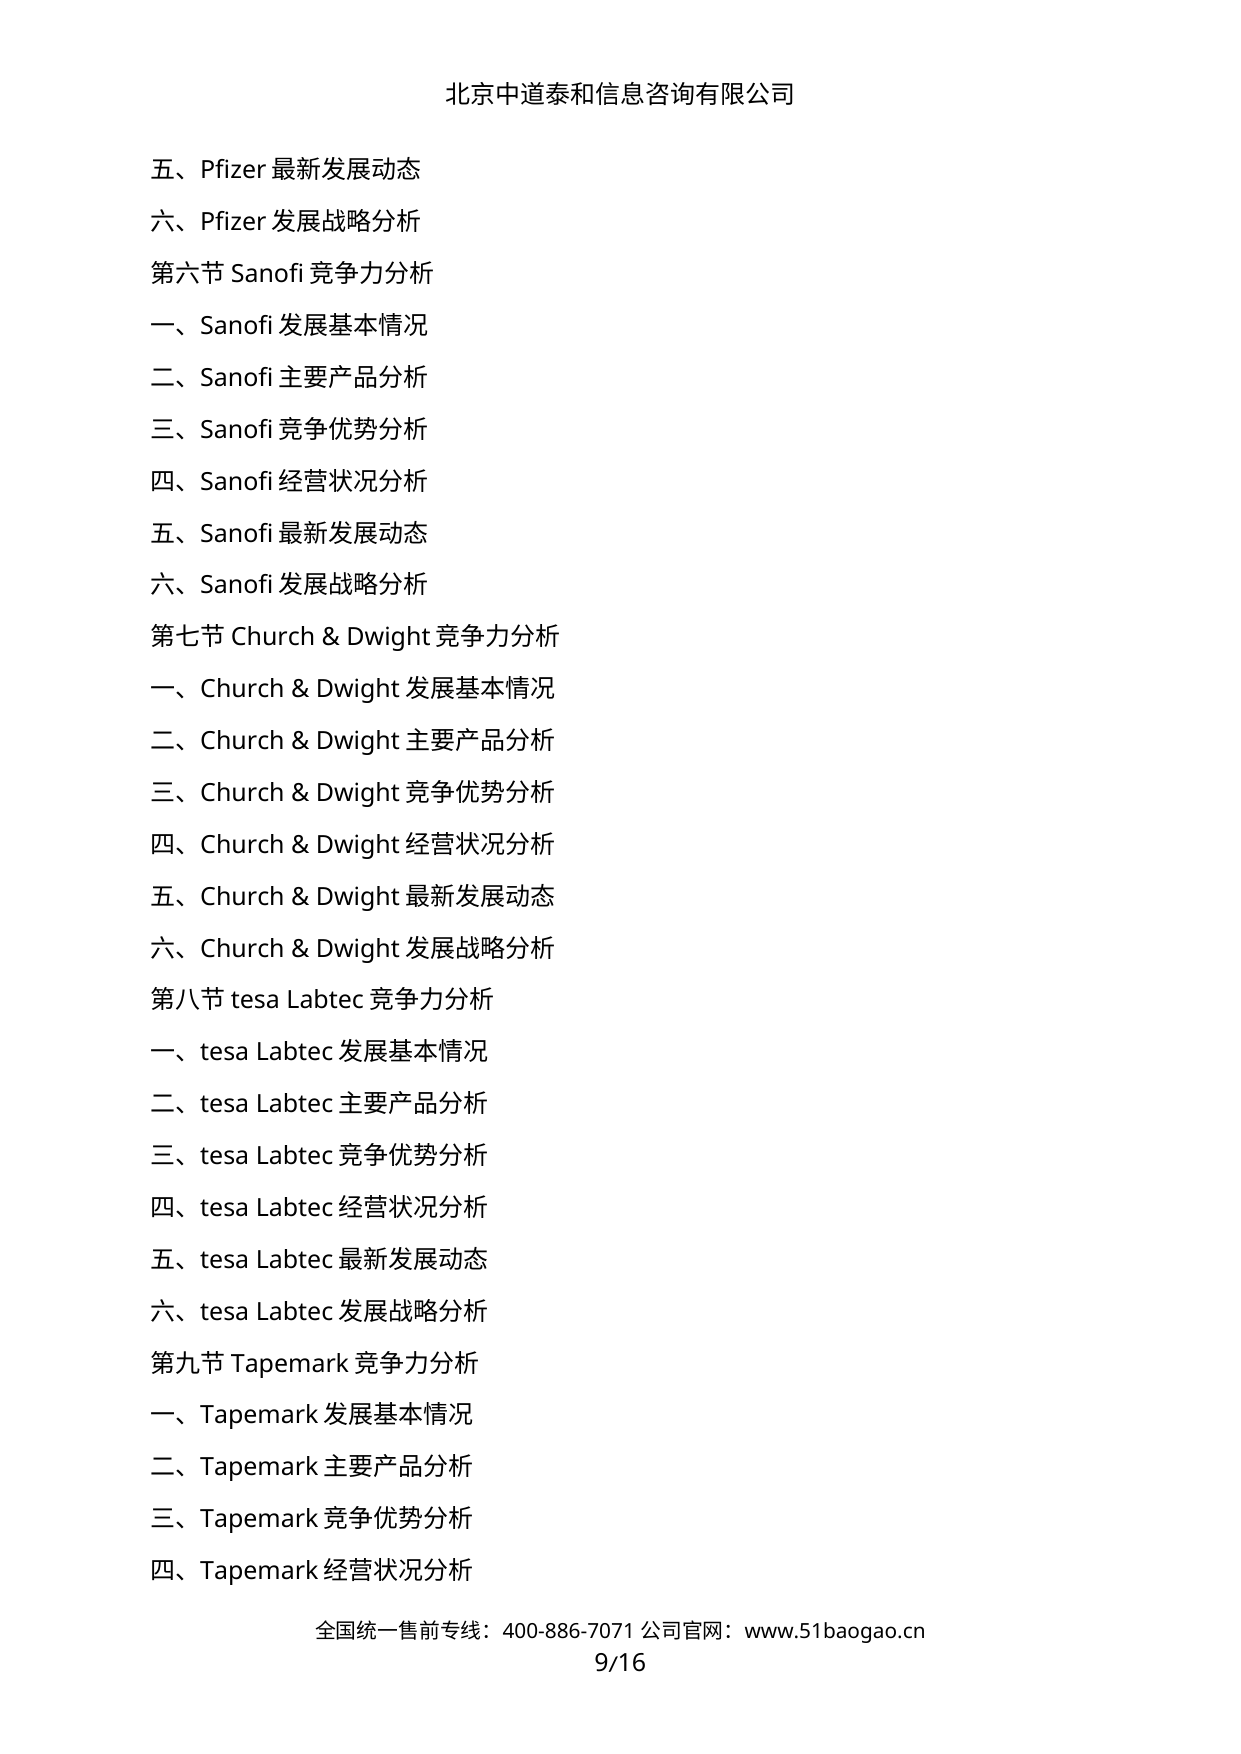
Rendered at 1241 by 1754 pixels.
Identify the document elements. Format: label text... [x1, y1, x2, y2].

text 第七节 Church & Dwight竞争力分析 [150, 617, 1090, 653]
text 四、Church & Dwight经营状况分析 [150, 824, 1090, 861]
text 五、Pfizer最新发展动态 [150, 150, 1090, 186]
text 五、tesa Labtec最新发展动态 [150, 1239, 1090, 1276]
text 二、Sanofi主要产品分析 [150, 357, 1090, 394]
text 二、Church & Dwight主要产品分析 [150, 721, 1090, 757]
text 五、Sanofi最新发展动态 [150, 513, 1090, 549]
text 四、Tapemark经营状况分析 [150, 1551, 1090, 1587]
text 一、Tapemark发展基本情况 [150, 1395, 1090, 1431]
text 六、Sanofi发展战略分析 [150, 565, 1090, 601]
text 第九节 Tapemark竞争力分析 [150, 1343, 1090, 1379]
text 三、Sanofi竞争优势分析 [150, 409, 1090, 446]
text 一、Church & Dwight发展基本情况 [150, 669, 1090, 705]
text 三、Tapemark竞争优势分析 [150, 1499, 1090, 1535]
text 六、tesa Labtec发展战略分析 [150, 1291, 1090, 1327]
text 二、tesa Labtec主要产品分析 [150, 1084, 1090, 1120]
text 六、Church & Dwight发展战略分析 [150, 928, 1090, 964]
text 六、Pfizer发展战略分析 [150, 202, 1090, 238]
text 四、tesa Labtec经营状况分析 [150, 1187, 1090, 1224]
text 四、Sanofi经营状况分析 [150, 461, 1090, 497]
text 第六节 Sanofi竞争力分析 [150, 254, 1090, 290]
text 第八节 tesa Labtec竞争力分析 [150, 980, 1090, 1016]
text 一、Sanofi发展基本情况 [150, 306, 1090, 342]
text 一、tesa Labtec发展基本情况 [150, 1032, 1090, 1068]
text 三、tesa Labtec竞争优势分析 [150, 1136, 1090, 1172]
text 三、Church & Dwight竞争优势分析 [150, 772, 1090, 809]
text 五、Church & Dwight最新发展动态 [150, 876, 1090, 912]
text 二、Tapemark主要产品分析 [150, 1447, 1090, 1483]
